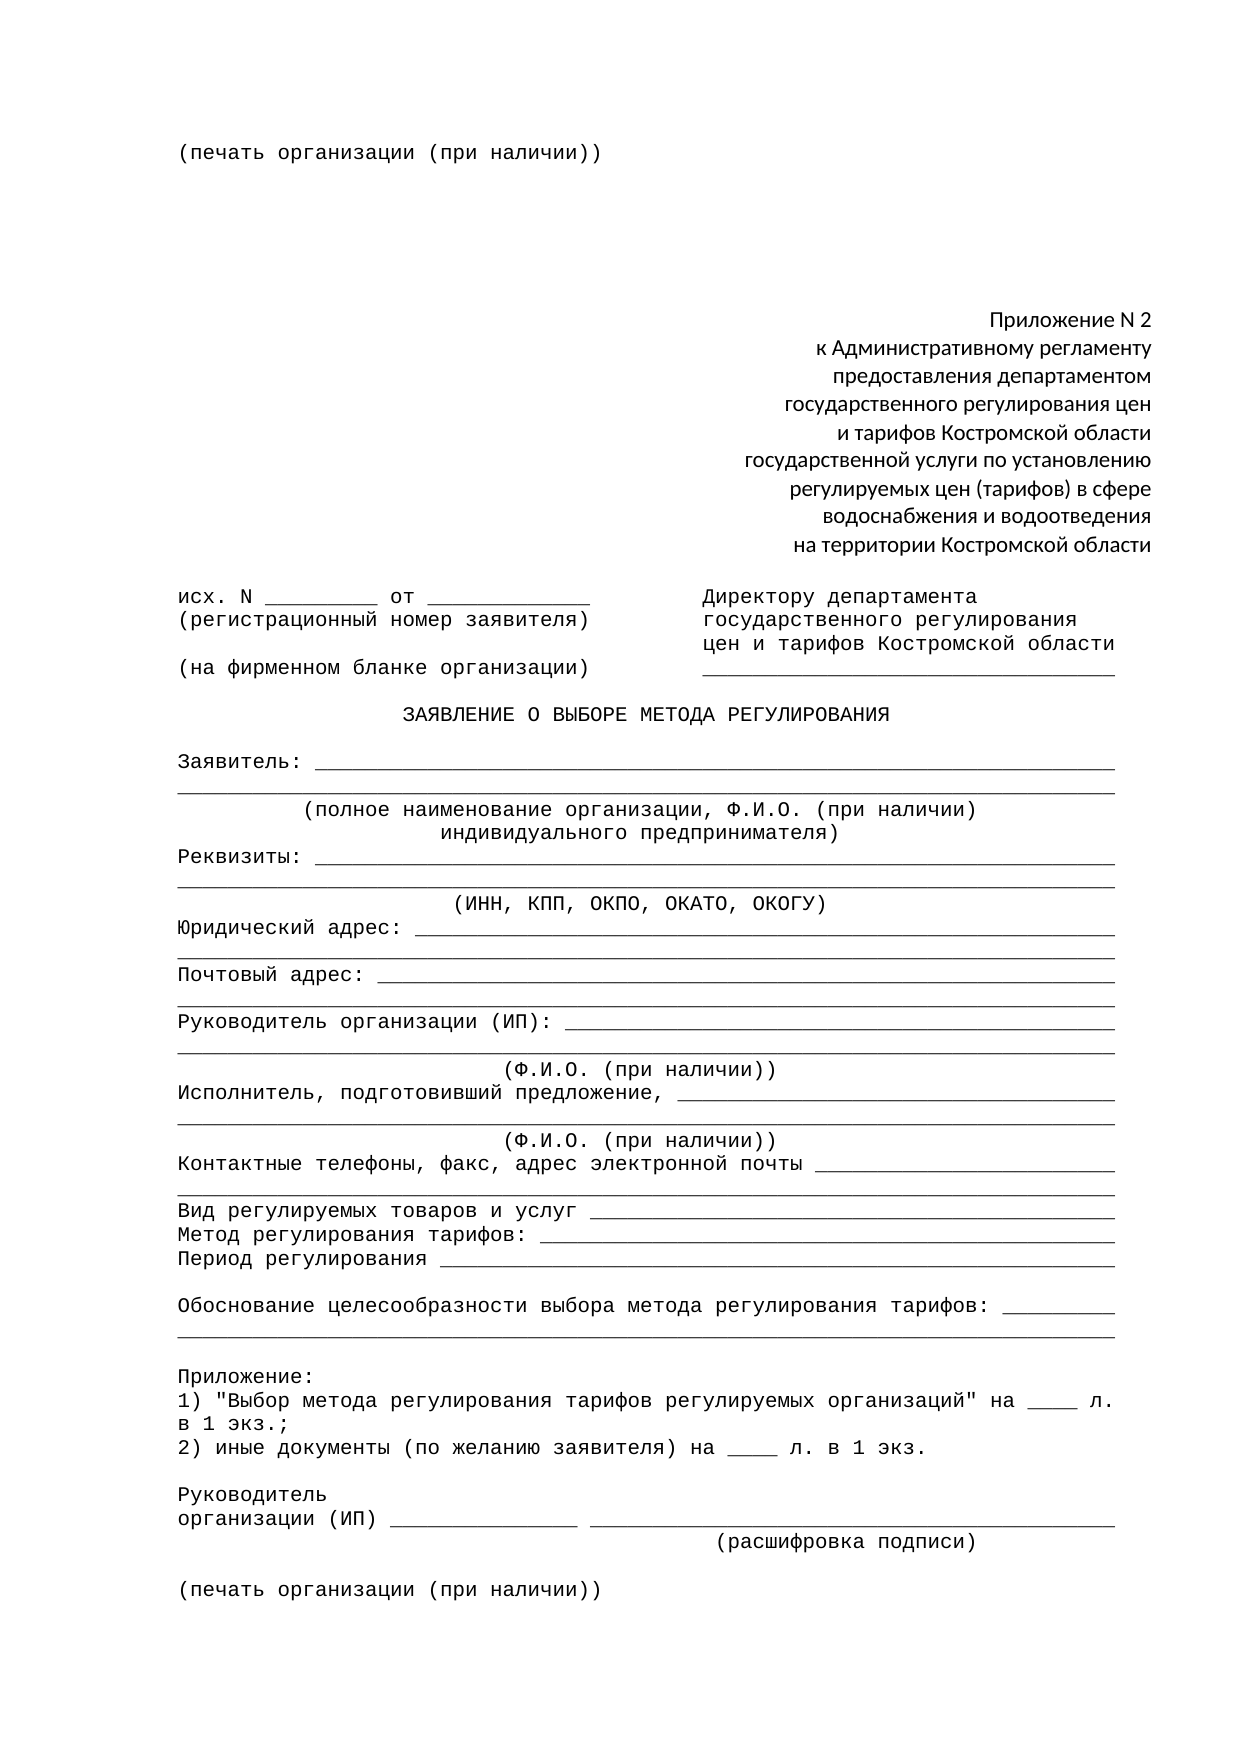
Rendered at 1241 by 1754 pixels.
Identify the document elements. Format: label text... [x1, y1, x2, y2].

text ___________________________________________________________________________ [177, 940, 1152, 964]
text Обоснование целесообразности выбора метода регулирования тарифов: _________ [177, 1295, 1152, 1319]
text к Административному регламенту [177, 333, 1152, 362]
text Период регулирования ______________________________________________________ [177, 1248, 1152, 1271]
text (ИНН, КПП, ОКПО, ОКАТО, ОКОГУ) [177, 893, 1152, 917]
text ___________________________________________________________________________ [177, 1177, 1152, 1201]
text 2) иные документы (по желанию заявителя) на ____ л. в 1 экз. [177, 1437, 1152, 1461]
text Приложение N 2 [177, 306, 1152, 333]
text ___________________________________________________________________________ [177, 1319, 1152, 1342]
text ___________________________________________________________________________ [177, 869, 1152, 893]
text (на фирменном бланке организации) _________________________________ [177, 657, 1152, 680]
text 1) "Выбор метода регулирования тарифов регулируемых организаций" на ____ л. [177, 1390, 1152, 1413]
text в 1 экз.; [177, 1413, 1152, 1437]
text Руководитель организации (ИП): ____________________________________________ [177, 1011, 1152, 1035]
text (печать организации (при наличии)) [177, 1579, 1152, 1602]
text водоснабжения и водоотведения [177, 502, 1152, 530]
text ___________________________________________________________________________ [177, 775, 1152, 798]
text цен и тарифов Костромской области [177, 633, 1152, 657]
text (Ф.И.О. (при наличии)) [177, 1059, 1152, 1082]
text Заявитель: ________________________________________________________________ [177, 751, 1152, 775]
text государственной услуги по установлению [177, 446, 1152, 474]
text Вид регулируемых товаров и услуг __________________________________________ [177, 1201, 1152, 1224]
text исх. N _________ от _____________ Директору департамента [177, 586, 1152, 609]
text (Ф.И.О. (при наличии)) [177, 1129, 1152, 1153]
text предоставления департаментом [177, 362, 1152, 389]
text и тарифов Костромской области [177, 418, 1152, 446]
text индивидуального предпринимателя) [177, 822, 1152, 846]
text Почтовый адрес: ___________________________________________________________ [177, 964, 1152, 988]
text Приложение: [177, 1366, 1152, 1390]
text организации (ИП) _______________ __________________________________________ [177, 1508, 1152, 1532]
text (печать организации (при наличии)) [177, 142, 1152, 165]
text ___________________________________________________________________________ [177, 1035, 1152, 1059]
text на территории Костромской области [177, 530, 1152, 558]
text Исполнитель, подготовивший предложение, ___________________________________ [177, 1082, 1152, 1106]
text Руководитель [177, 1484, 1152, 1508]
text государственного регулирования цен [177, 389, 1152, 418]
text регулируемых цен (тарифов) в сфере [177, 474, 1152, 502]
text (полное наименование организации, Ф.И.О. (при наличии) [177, 798, 1152, 822]
text (расшифровка подписи) [177, 1532, 1152, 1555]
text Метод регулирования тарифов: ______________________________________________ [177, 1224, 1152, 1248]
text Реквизиты: ________________________________________________________________ [177, 846, 1152, 869]
text ___________________________________________________________________________ [177, 988, 1152, 1011]
text ЗАЯВЛЕНИЕ О ВЫБОРЕ МЕТОДА РЕГУЛИРОВАНИЯ [177, 704, 1152, 728]
text ___________________________________________________________________________ [177, 1106, 1152, 1129]
text Контактные телефоны, факс, адрес электронной почты ________________________ [177, 1153, 1152, 1177]
text Юридический адрес: ________________________________________________________ [177, 917, 1152, 940]
text (регистрационный номер заявителя) государственного регулирования [177, 609, 1152, 633]
